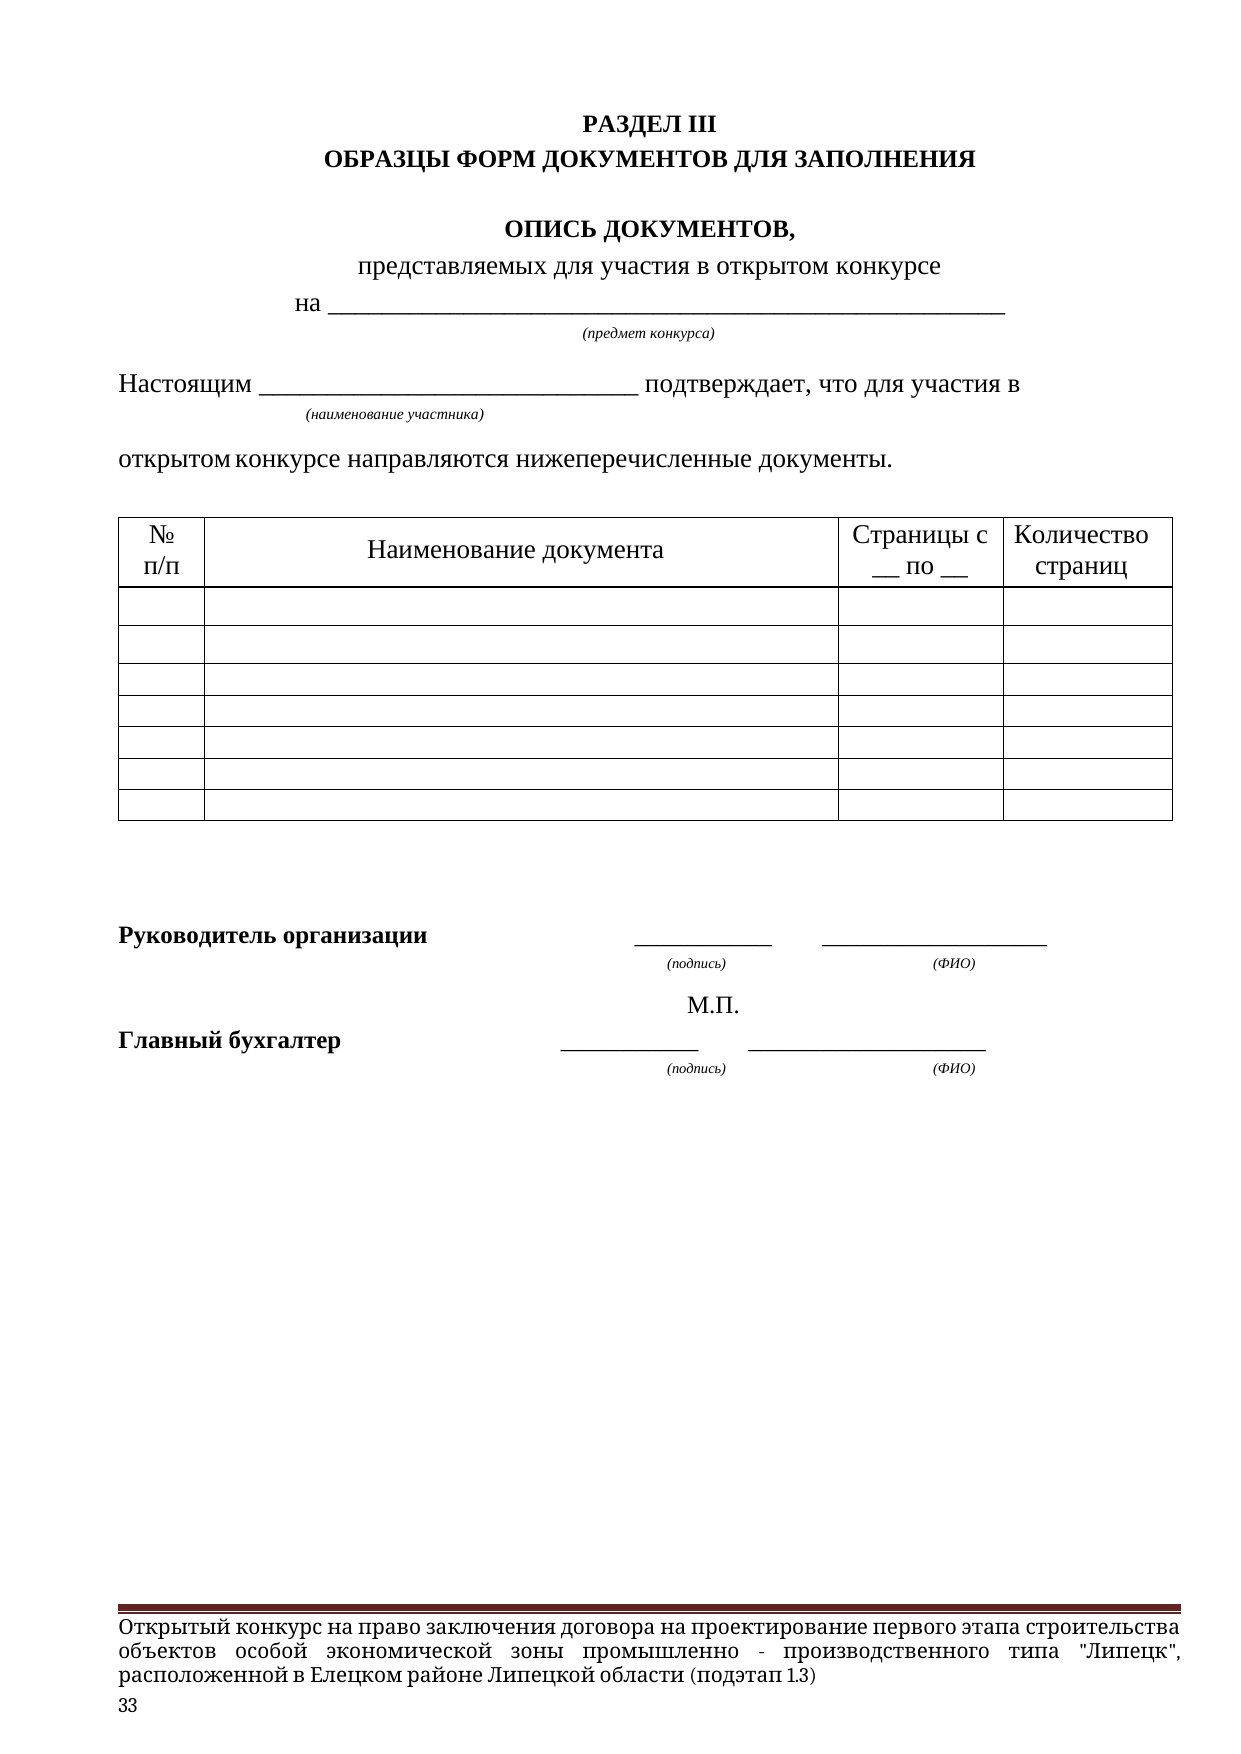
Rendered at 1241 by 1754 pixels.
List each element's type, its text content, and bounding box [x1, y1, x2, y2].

table_cell [119, 626, 204, 663]
table_cell [1004, 696, 1172, 726]
table_cell [839, 664, 1003, 695]
text ОБРАЗЦЫ ФОРМ ДОКУМЕНТОВ ДЛЯ ЗАПОЛНЕНИЯ [118, 144, 1181, 173]
table_cell [119, 790, 204, 820]
table_cell [839, 696, 1003, 726]
table_cell [839, 790, 1003, 820]
text (подпись) (ФИО) [561, 1060, 1181, 1089]
table_cell [1004, 727, 1172, 757]
table_cell [119, 696, 204, 726]
text открытом конкурсе направляются нижеперечисленные документы. [118, 442, 1181, 473]
text Руководитель организации ___________ __________________ [118, 920, 1181, 949]
table_cell [839, 588, 1003, 625]
table_header Наименование документа [205, 518, 838, 586]
table_header № п/п [119, 518, 204, 586]
table_cell [205, 626, 838, 663]
table_cell [205, 790, 838, 820]
table_cell [119, 727, 204, 757]
table_header Количество страниц [1004, 518, 1172, 586]
table_cell [839, 626, 1003, 663]
table_cell [205, 759, 838, 789]
text ОПИСЬ ДОКУМЕНТОВ, [118, 214, 1181, 243]
table_cell [1004, 588, 1172, 625]
table_cell [119, 588, 204, 625]
text Настоящим ____________________________ подтверждает, что для участия в [118, 367, 1181, 398]
text (предмет конкурса) [118, 324, 1181, 355]
text представляемых для участия в открытом конкурсе [118, 249, 1181, 280]
table_cell [119, 664, 204, 695]
text на __________________________________________________ [118, 286, 1181, 317]
text М.П. [118, 990, 1181, 1019]
table_cell [839, 759, 1003, 789]
table_cell [1004, 759, 1172, 789]
table_cell [205, 588, 838, 625]
text (наименование участника) [118, 405, 1181, 436]
text РАЗДЕЛ III [118, 109, 1181, 138]
table_cell [1004, 664, 1172, 695]
table_cell [205, 664, 838, 695]
text Главный бухгалтер ___________ ___________________ [118, 1025, 1181, 1054]
table_cell [1004, 790, 1172, 820]
table_cell [205, 696, 838, 726]
table_cell [119, 759, 204, 789]
table_header Страницы с __ по __ [839, 518, 1003, 586]
text (подпись) (ФИО) [561, 955, 1181, 984]
table_cell [205, 727, 838, 757]
table_cell [1004, 626, 1172, 663]
table_cell [839, 727, 1003, 757]
